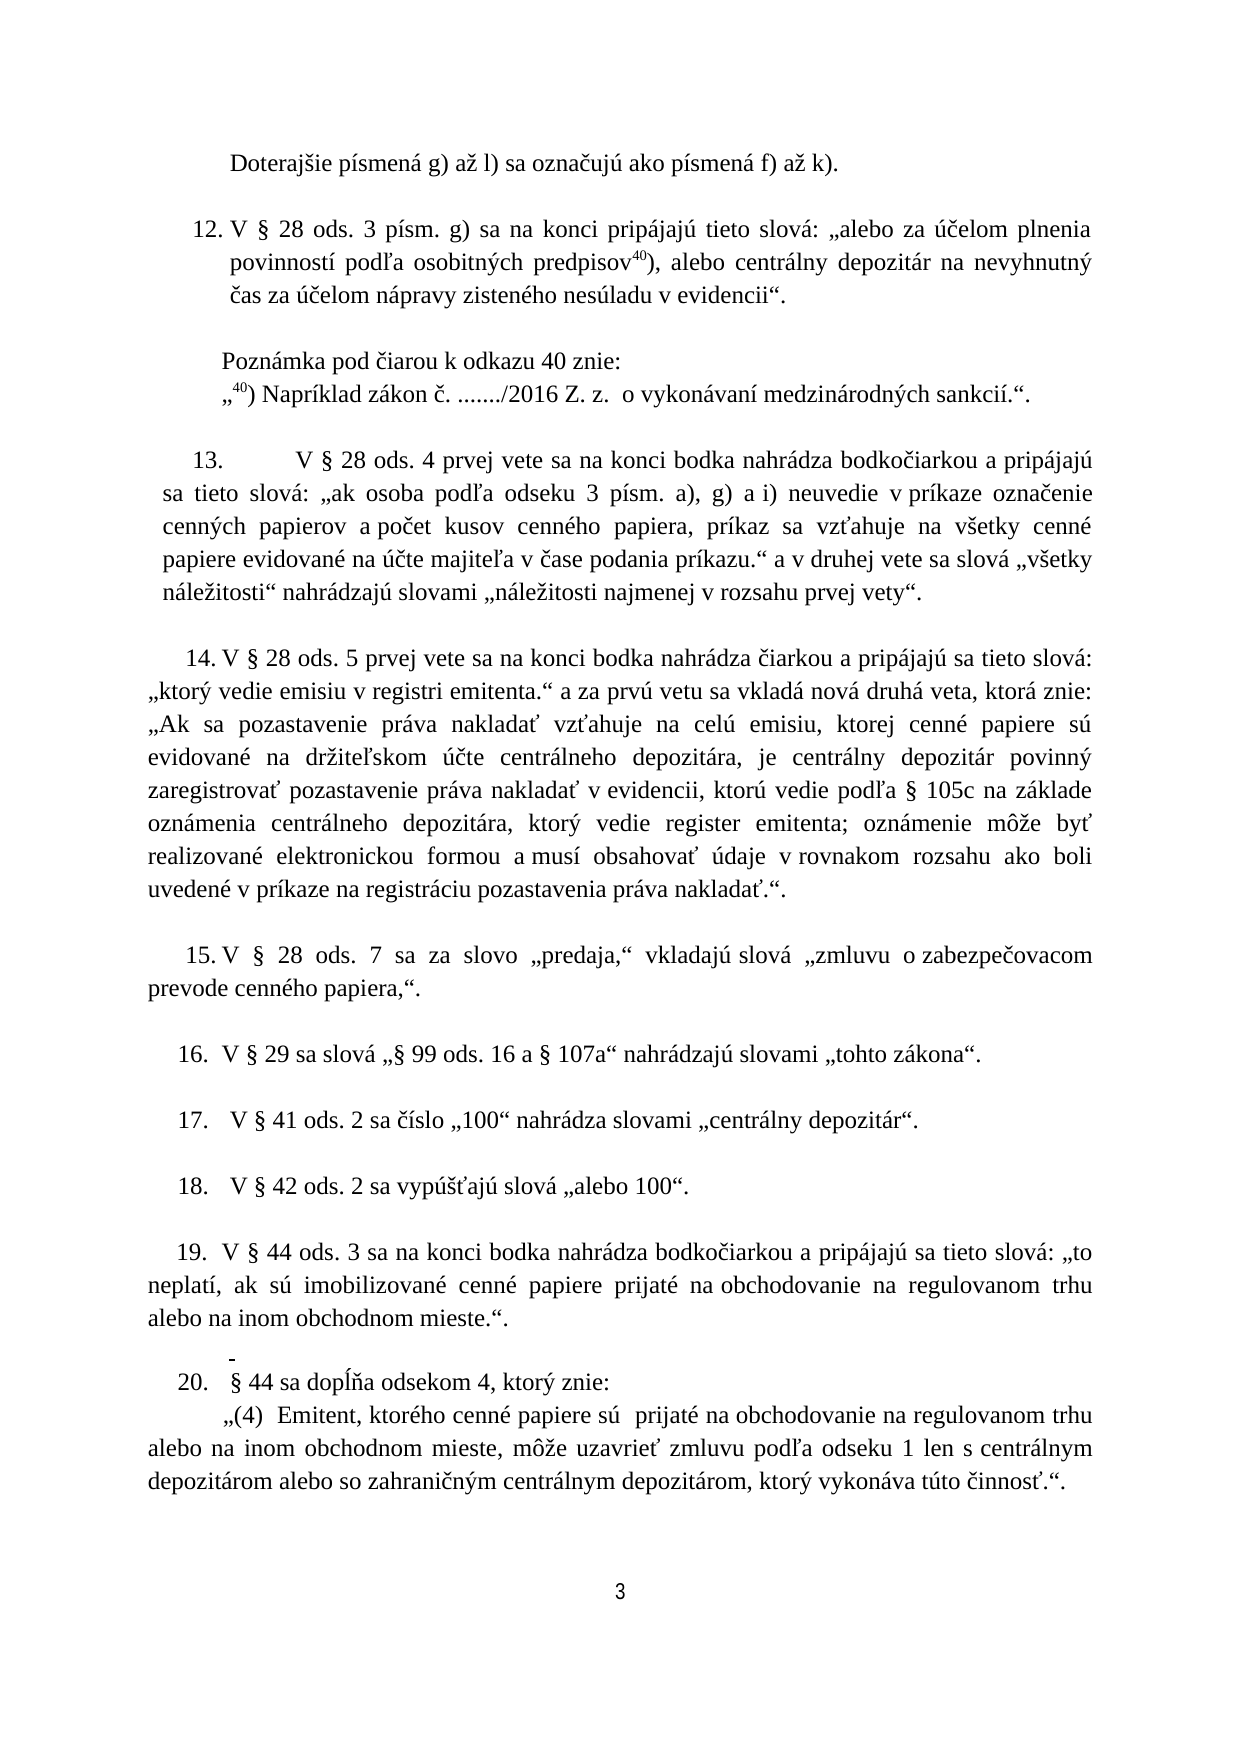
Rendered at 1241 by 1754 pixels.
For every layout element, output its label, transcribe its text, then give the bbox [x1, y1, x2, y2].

text „(4) Emitent, ktorého cenné papiere sú prijaté na obchodovanie na regulovanom trhu alebo na inom obchodnom mieste, môže uzavrieť zmluvu podľa odseku 1 len s centrálnym depozitárom alebo so zahraničným centrálnym depozitárom, ktorý vykonáva túto činnosť.“. [148, 1400, 1093, 1495]
list V § 42 ods. 2 sa vypúšťajú slová „alebo 100“. [177, 1171, 1093, 1200]
list V § 28 ods. 5 prvej vete sa na konci bodka nahrádza čiarkou a pripájajú sa tieto slová: „ktorý vedie emisiu v registri emitenta.“ a za prvú vetu sa vkladá nová druhá veta, ktorá znie: „Ak sa pozastavenie práva nakladať vzťahuje na celú emisiu, ktorej cenné papiere sú evidované na držiteľskom účte centrálneho depozitára, je centrálny depozitár povinný zaregistrovať pozastavenie práva nakladať v evidencii, ktorú vedie podľa § 105c na základe oznámenia centrálneho depozitára, ktorý vedie register emitenta; oznámenie môže byť realizované elektronickou formou a musí obsahovať údaje v rovnakom rozsahu ako boli uvedené v príkaze na registráciu pozastavenia práva nakladať.“. [148, 643, 1093, 903]
list V § 44 ods. 3 sa na konci bodka nahrádza bodkočiarkou a pripájajú sa tieto slová: „to neplatí, ak sú imobilizované cenné papiere prijaté na obchodovanie na regulovanom trhu alebo na inom obchodnom mieste.“. [148, 1237, 1093, 1332]
list V § 28 ods. 4 prvej vete sa na konci bodka nahrádza bodkočiarkou a pripájajú sa tieto slová: „ak osoba podľa odseku 3 písm. a), g) a i) neuvedie v príkaze označenie cenných papierov a počet kusov cenného papiera, príkaz sa vzťahuje na všetky cenné papiere evidované na účte majiteľa v čase podania príkazu.“ a v druhej vete sa slová „všetky náležitosti“ nahrádzajú slovami „náležitosti najmenej v rozsahu prvej vety“. [162, 445, 1093, 606]
list V § 28 ods. 3 písm. g) sa na konci pripájajú tieto slová: „alebo za účelom plnenia povinností podľa osobitných predpisov40), alebo centrálny depozitár na nevyhnutný čas za účelom nápravy zisteného nesúladu v evidencii“. [192, 214, 1093, 308]
list V § 28 ods. 7 sa za slovo „predaja,“ vkladajú slová „zmluvu o zabezpečovacom prevode cenného papiera,“. [148, 940, 1093, 1002]
list V § 41 ods. 2 sa číslo „100“ nahrádza slovami „centrálny depozitár“. [177, 1105, 1093, 1134]
list § 44 sa dopĺňa odsekom 4, ktorý znie: [177, 1367, 1093, 1396]
list Poznámka pod čiarou k odkazu 40 znie: [221, 346, 1093, 374]
list „40) Napríklad zákon č. ......./2016 Z. z. o vykonávaní medzinárodných sankcií.“. [221, 379, 1093, 407]
list V § 29 sa slová „§ 99 ods. 16 a § 107a“ nahrádzajú slovami „tohto zákona“. [148, 1039, 1093, 1068]
list Doterajšie písmená g) až l) sa označujú ako písmená f) až k). [229, 148, 1093, 176]
